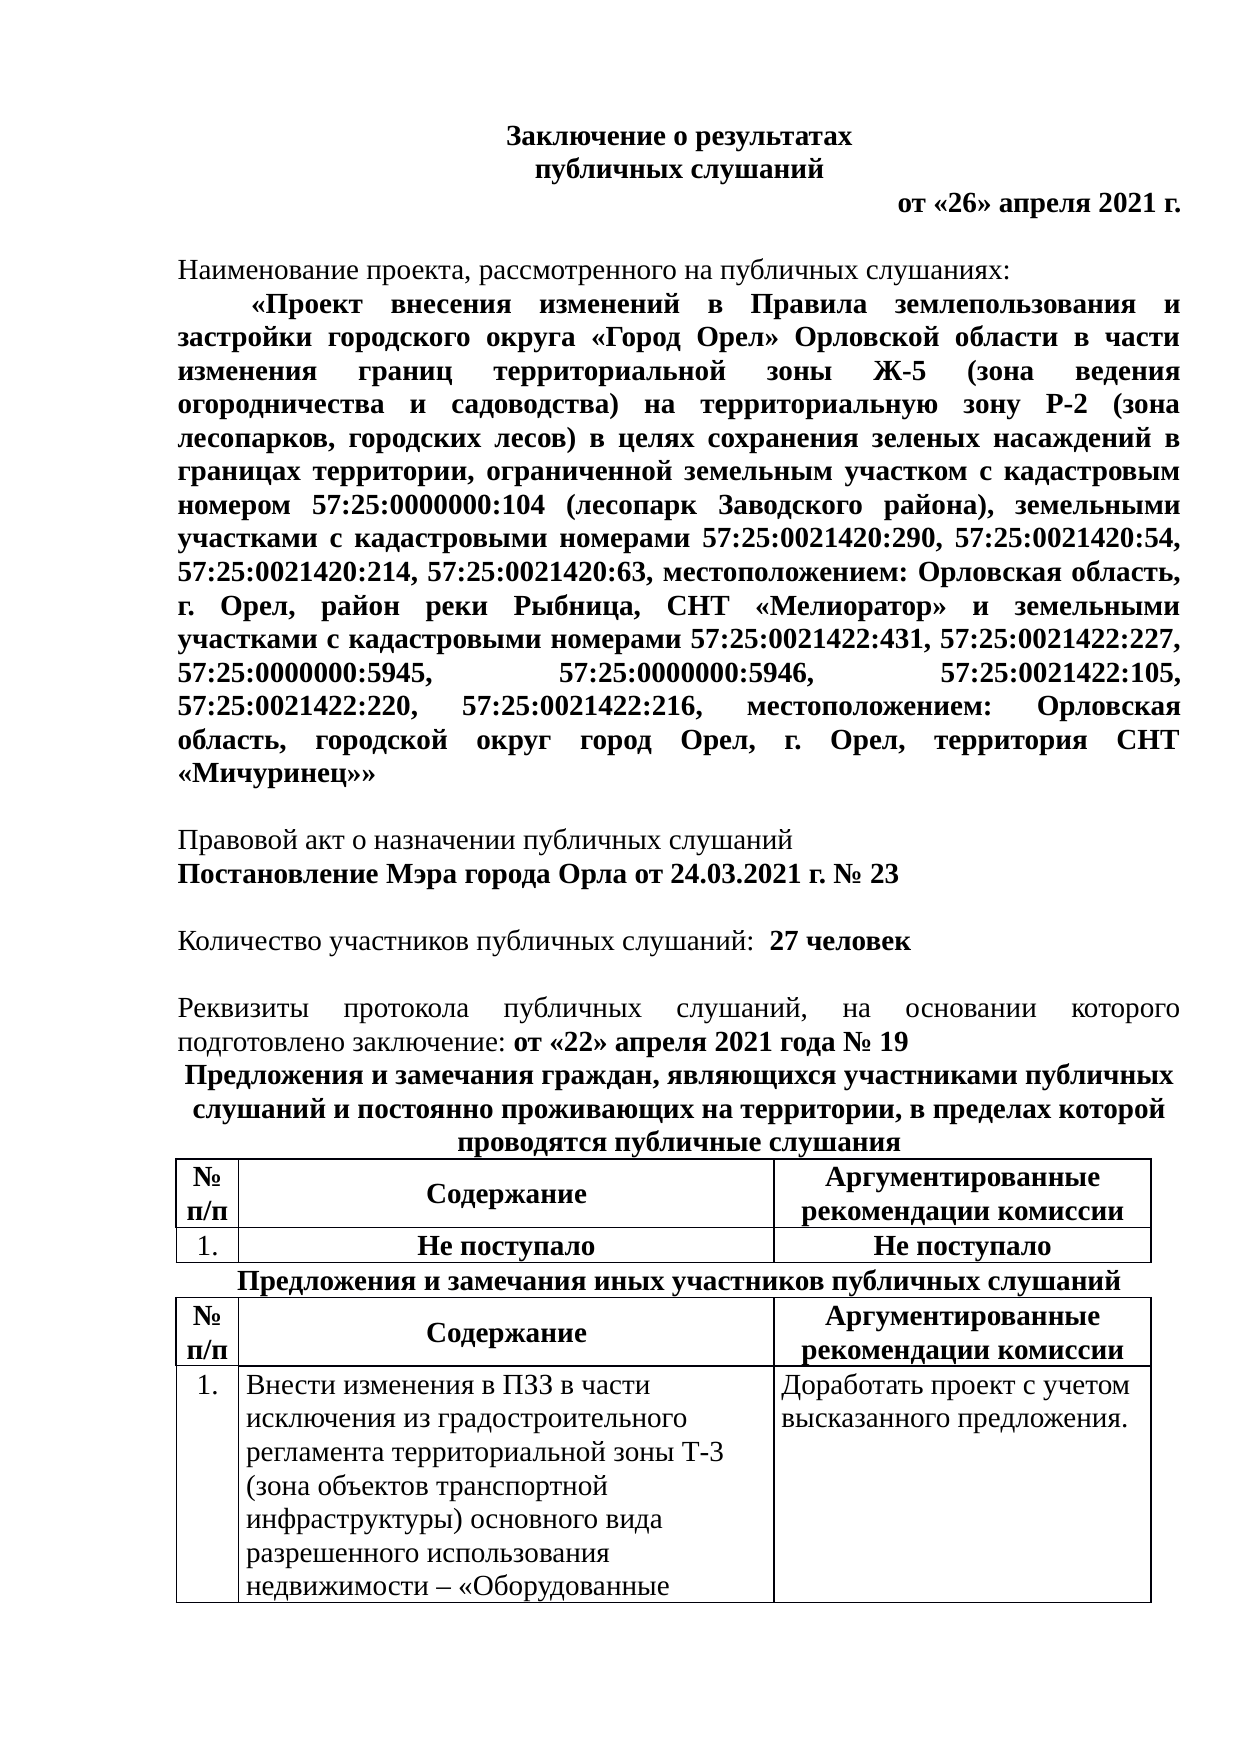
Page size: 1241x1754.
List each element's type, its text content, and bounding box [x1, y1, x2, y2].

text публичных слушаний [177, 152, 1181, 185]
text Количество участников публичных слушаний: 27 человек [177, 923, 1181, 957]
text от «26» апреля 2021 г. [177, 185, 1181, 219]
table_header Аргументированные рекомендации комиссии [775, 1160, 1150, 1227]
text Постановление Мэра города Орла от 24.03.2021 г. № 23 [177, 856, 1181, 889]
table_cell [775, 1367, 1150, 1602]
text «Проект внесения изменений в Правила землепользования и застройки городского округа «Город Орел» Орловской области в части изменения границ территориальной зоны Ж-5 (зона ведения огородничества и садоводства) на территориальную зону Р-2 (зона лесопарков, городских лесов) в целях сохранения зеленых насаждений в границах территории, ограниченной земельным участком с кадастровым номером 57:25:0000000:104 (лесопарк Заводского района), земельными участками с кадастровыми номерами 57:25:0021420:290, 57:25:0021420:54, 57:25:0021420:214, 57:25:0021420:63, местоположением: Орловская область, г. Орел, район реки Рыбница, СНТ «Мелиоратор» и земельными участками с кадастровыми номерами 57:25:0021422:431, 57:25:0021422:227, 57:25:0000000:5945, 57:25:0000000:5946, 57:25:0021422:105, 57:25:0021422:220, 57:25:0021422:216, местоположением: Орловская область, городской округ город Орел, г. Орел, территория СНТ «Мичуринец»» [177, 286, 1181, 789]
table_header № п/п [177, 1298, 238, 1365]
text Заключение о результатах [177, 118, 1181, 152]
table_header № п/п [177, 1160, 238, 1227]
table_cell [239, 1367, 773, 1602]
text Наименование проекта, рассмотренного на публичных слушаниях: [177, 252, 1181, 286]
table_cell Не поступало [775, 1228, 1150, 1262]
text Предложения и замечания иных участников публичных слушаний [177, 1263, 1181, 1297]
text Предложения и замечания граждан, являющихся участниками публичных слушаний и постоянно проживающих на территории, в пределах которой проводятся публичные слушания [177, 1057, 1181, 1158]
table_cell 1. [177, 1228, 238, 1262]
text Правовой акт о назначении публичных слушаний [177, 822, 1181, 856]
table_header Содержание [239, 1298, 773, 1365]
table_header Содержание [239, 1160, 773, 1227]
table_cell Не поступало [239, 1228, 773, 1262]
text Реквизиты протокола публичных слушаний, на основании которого подготовлено заключение: от «22» апреля 2021 года № 19 [177, 990, 1181, 1057]
table_cell 1. [177, 1366, 238, 1602]
table_header Аргументированные рекомендации комиссии [775, 1298, 1150, 1365]
